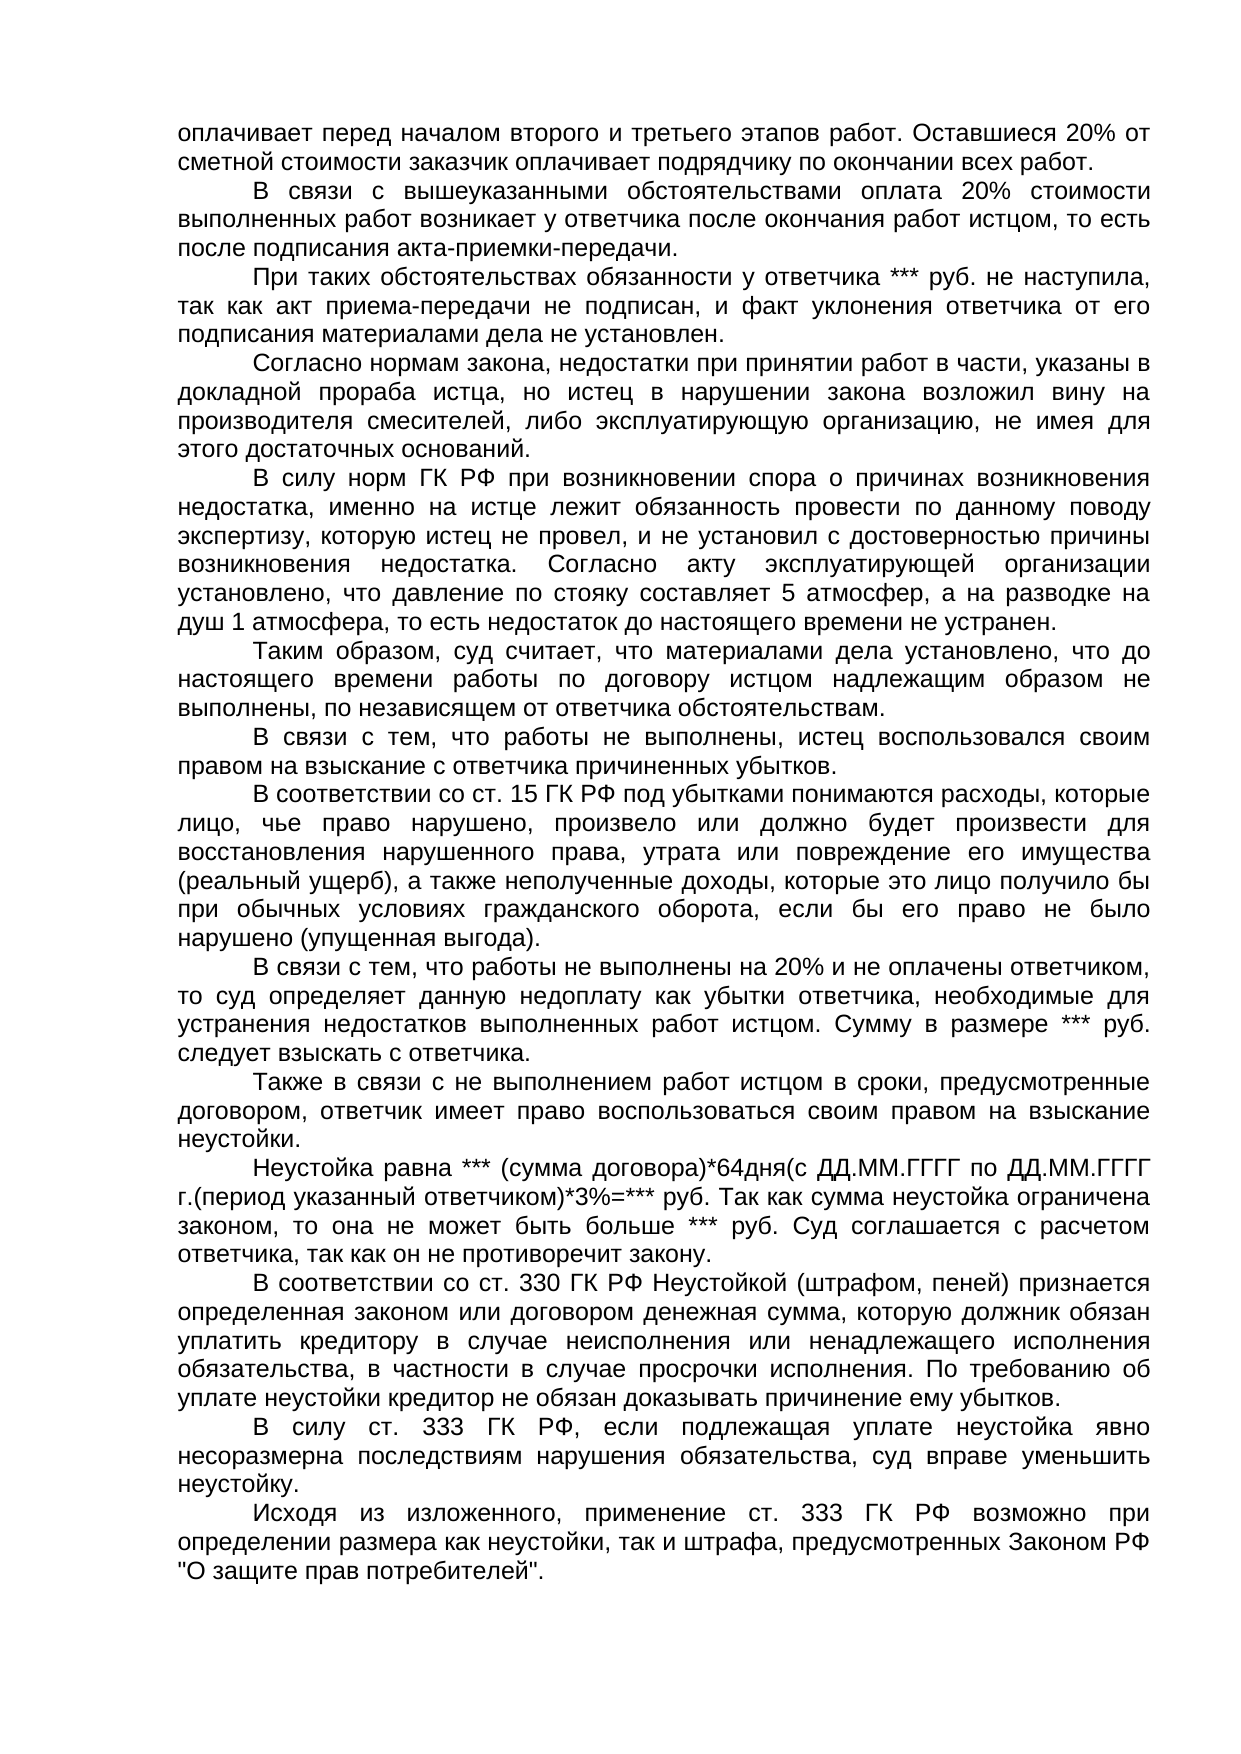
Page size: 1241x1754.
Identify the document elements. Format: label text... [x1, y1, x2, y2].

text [177, 118, 1152, 176]
text В соответствии со ст. 15 ГК РФ под убытками понимаются расходы, которые лицо, чье право нарушено, произвело или должно будет произвести для восстановления нарушенного права, утрата или повреждение его имущества (реальный ущерб), а также неполученные доходы, которые это лицо получило бы при обычных условиях гражданского оборота, если бы его право не было нарушено (упущенная выгода). [177, 779, 1152, 952]
text Также в связи с не выполнением работ истцом в сроки, предусмотренные договором, ответчик имеет право воспользоваться своим правом на взыскание неустойки. [177, 1067, 1152, 1153]
text В связи с вышеуказанными обстоятельствами оплата 20% стоимости выполненных работ возникает у ответчика после окончания работ истцом, то есть после подписания акта-приемки-передачи. [177, 176, 1152, 262]
text Исходя из изложенного, применение ст. 333 ГК РФ возможно при определении размера как неустойки, так и штрафа, предусмотренных Законом РФ "О защите прав потребителей". [177, 1498, 1152, 1584]
text Неустойка равна *** (сумма договора)*64дня(с ДД.ММ.ГГГГ по ДД.ММ.ГГГГ г.(период указанный ответчиком)*3%=*** руб. Так как сумма неустойка ограничена законом, то она не может быть больше *** руб. Суд соглашается с расчетом ответчика, так как он не противоречит закону. [177, 1153, 1152, 1268]
text В связи с тем, что работы не выполнены, истец воспользовался своим правом на взыскание с ответчика причиненных убытков. [177, 722, 1152, 779]
text В соответствии со ст. 330 ГК РФ Неустойкой (штрафом, пеней) признается определенная законом или договором денежная сумма, которую должник обязан уплатить кредитору в случае неисполнения или ненадлежащего исполнения обязательства, в частности в случае просрочки исполнения. По требованию об уплате неустойки кредитор не обязан доказывать причинение ему убытков. [177, 1268, 1152, 1412]
text В силу норм ГК РФ при возникновении спора о причинах возникновения недостатка, именно на истце лежит обязанность провести по данному поводу экспертизу, которую истец не провел, и не установил с достоверностью причины возникновения недостатка. Согласно акту эксплуатирующей организации установлено, что давление по стояку составляет 5 атмосфер, а на разводке на душ 1 атмосфера, то есть недостаток до настоящего времени не устранен. [177, 463, 1152, 636]
text В силу ст. 333 ГК РФ, если подлежащая уплате неустойка явно несоразмерна последствиям нарушения обязательства, суд вправе уменьшить неустойку. [177, 1412, 1152, 1498]
text В связи с тем, что работы не выполнены на 20% и не оплачены ответчиком, то суд определяет данную недоплату как убытки ответчика, необходимые для устранения недостатков выполненных работ истцом. Сумму в размере *** руб. следует взыскать с ответчика. [177, 952, 1152, 1067]
text Согласно нормам закона, недостатки при принятии работ в части, указаны в докладной прораба истца, но истец в нарушении закона возложил вину на производителя смесителей, либо эксплуатирующую организацию, не имея для этого достаточных оснований. [177, 348, 1152, 463]
text При таких обстоятельствах обязанности у ответчика *** руб. не наступила, так как акт приема-передачи не подписан, и факт уклонения ответчика от его подписания материалами дела не установлен. [177, 262, 1152, 348]
text Таким образом, суд считает, что материалами дела установлено, что до настоящего времени работы по договору истцом надлежащим образом не выполнены, по независящем от ответчика обстоятельствам. [177, 636, 1152, 722]
